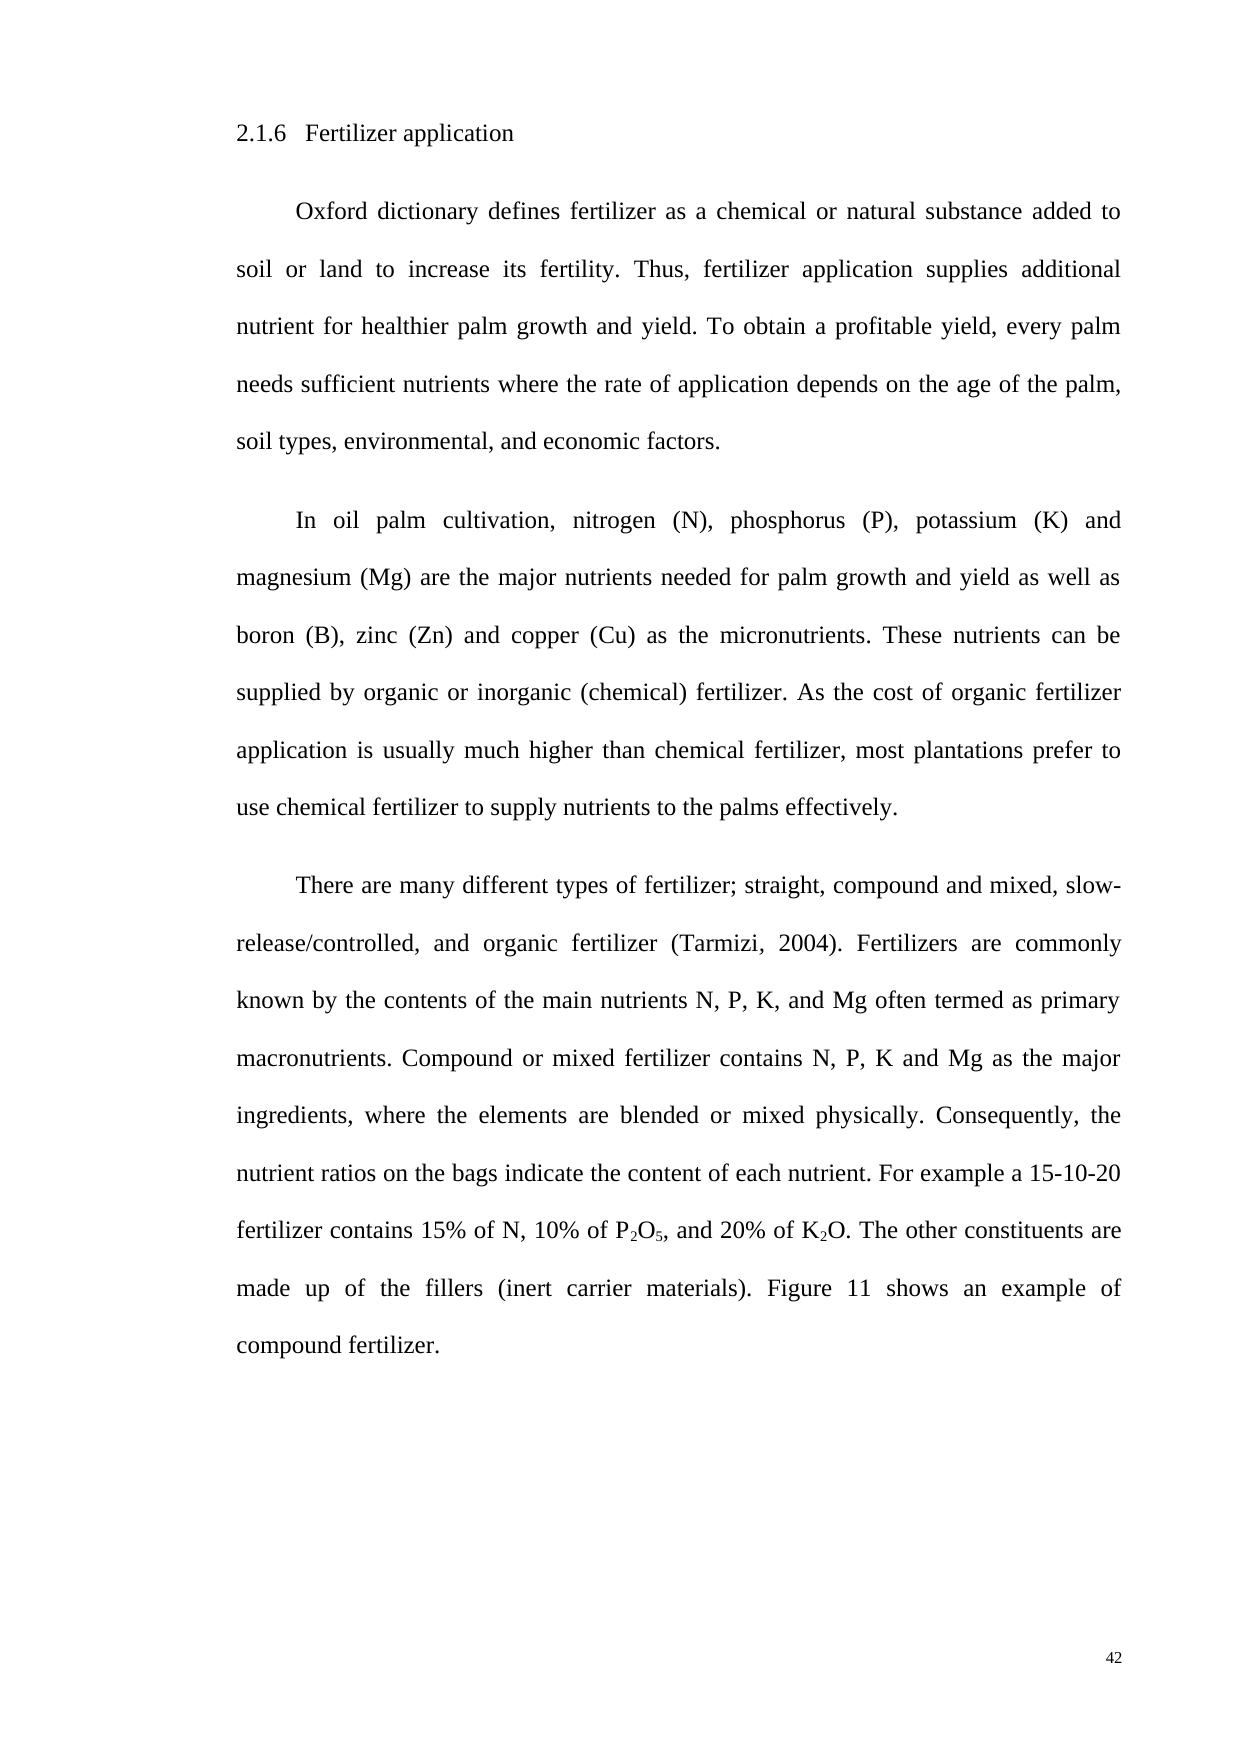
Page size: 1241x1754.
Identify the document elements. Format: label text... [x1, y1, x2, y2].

text In oil palm cultivation, nitrogen (N), phosphorus (P), potassium (K) and magnesium (Mg) are the major nutrients needed for palm growth and yield as well as boron (B), zinc (Zn) and copper (Cu) as the micronutrients. These nutrients can be supplied by organic or inorganic (chemical) fertilizer. As the cost of organic fertilizer application is usually much higher than chemical fertilizer, most plantations prefer to use chemical fertilizer to supply nutrients to the palms effectively. [236, 505, 1122, 821]
text Oxford dictionary defines fertilizer as a chemical or natural substance added to soil or land to increase its fertility. Thus, fertilizer application supplies additional nutrient for healthier palm growth and yield. To obtain a profitable yield, every palm needs sufficient nutrients where the rate of application depends on the age of the palm, soil types, environmental, and economic factors. [236, 196, 1122, 455]
text 2.1.6 Fertilizer application [236, 118, 1122, 147]
text There are many different types of fertilizer; straight, compound and mixed, slow-release/controlled, and organic fertilizer (Tarmizi, 2004). Fertilizers are commonly known by the contents of the main nutrients N, P, K, and Mg often termed as primary macronutrients. Compound or mixed fertilizer contains N, P, K and Mg as the major ingredients, where the elements are blended or mixed physically. Consequently, the nutrient ratios on the bags indicate the content of each nutrient. For example a 15-10-20 fertilizer contains 15% of N, 10% of P2O5, and 20% of K2O. The other constituents are made up of the fillers (inert carrier materials). Figure 11 shows an example of compound fertilizer. [236, 871, 1122, 1359]
